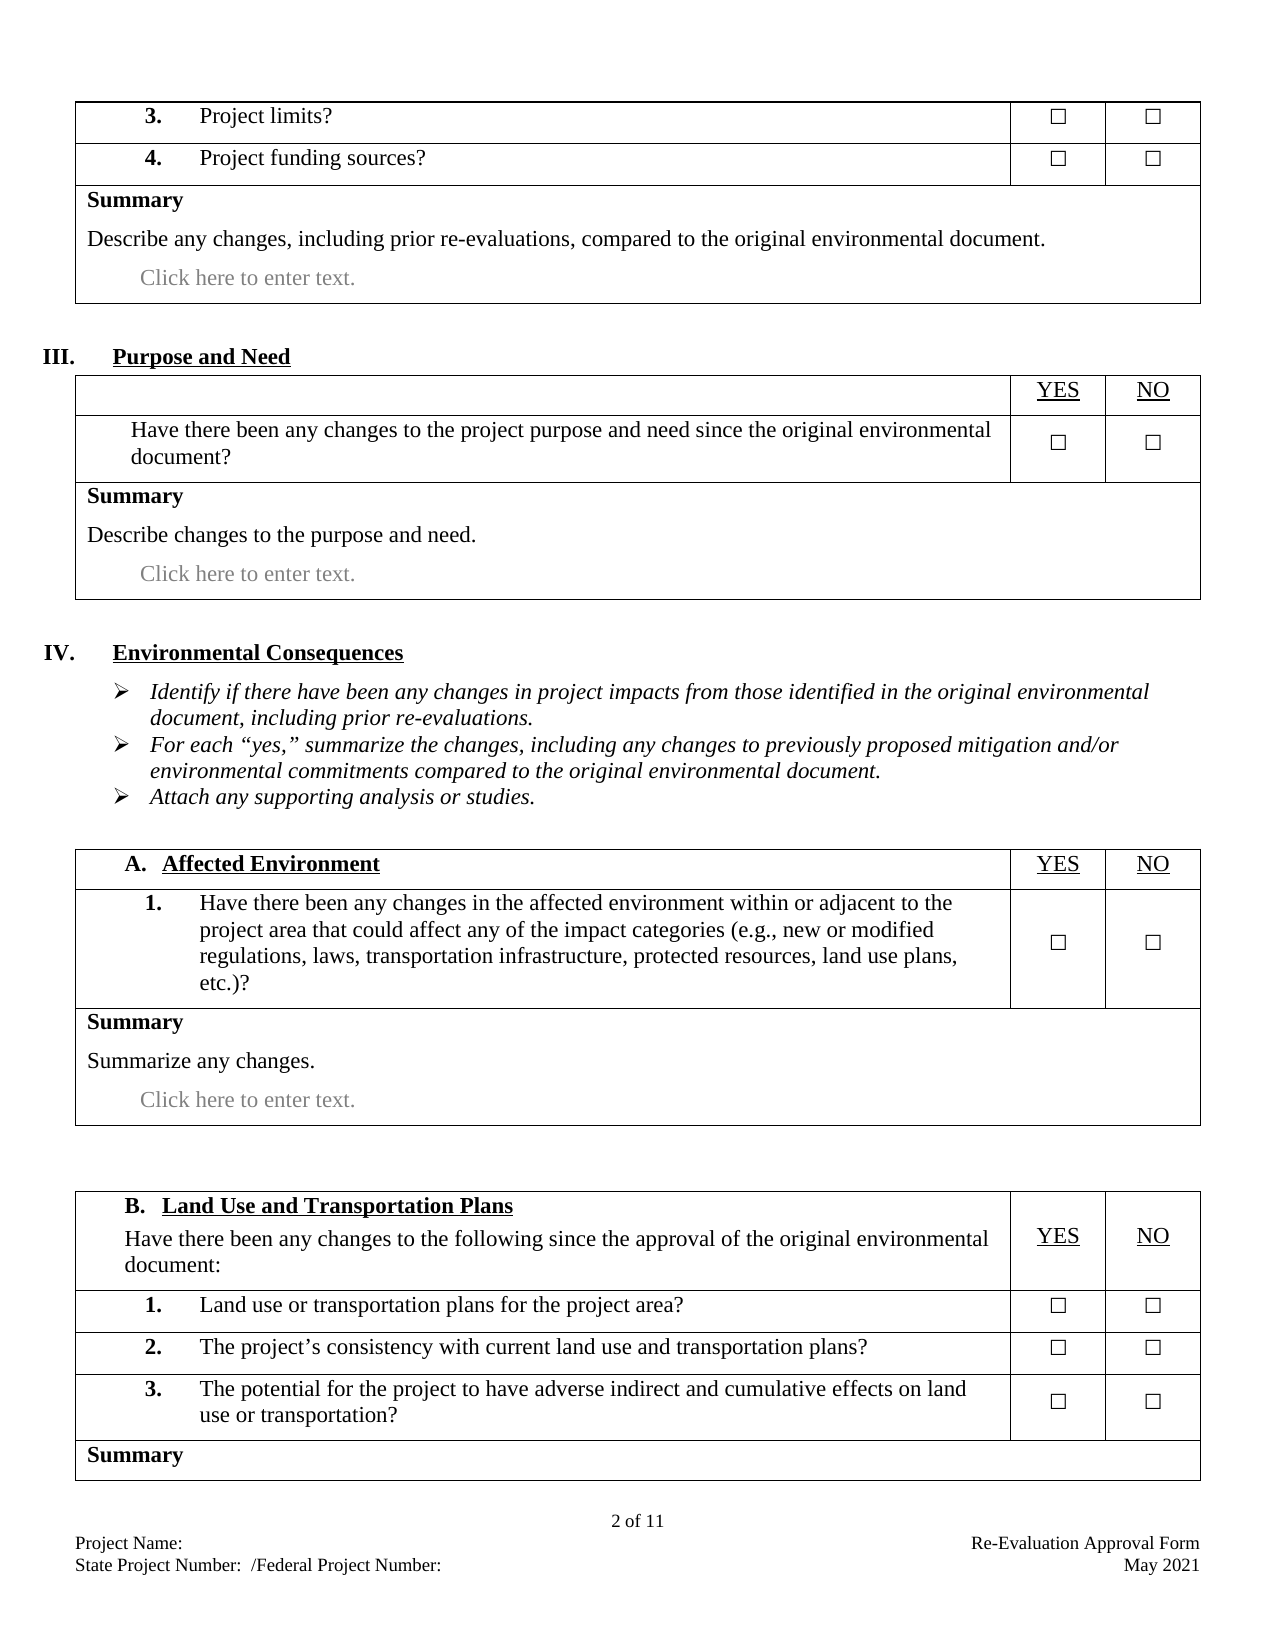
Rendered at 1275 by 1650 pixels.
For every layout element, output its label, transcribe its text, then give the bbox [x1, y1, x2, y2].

table_header YES [1011, 850, 1105, 888]
table_cell [1011, 416, 1105, 482]
list Identify if there have been any changes in project impacts from those identified in the original environmental document, including prior re-evaluations. [112, 678, 1200, 731]
table_cell Land use or transportation plans for the project area? [76, 1291, 1010, 1332]
table_header NO [1106, 850, 1200, 888]
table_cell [76, 1441, 1200, 1480]
table_cell Summary Describe any changes, including prior re-evaluations, compared to the original environmental document. [76, 186, 1200, 303]
table_cell The project’s consistency with current land use and transportation plans? [76, 1333, 1010, 1374]
subtitle Purpose and Need [75, 343, 1200, 369]
table_header Land Use and Transportation Plans Have there been any changes to the following since the approval of the original environmental document: [76, 1192, 1010, 1290]
table_header YES [1011, 1192, 1105, 1290]
list Attach any supporting analysis or studies. [112, 783, 1200, 810]
table_cell Have there been any changes in the affected environment within or adjacent to the project area that could affect any of the impact categories (e.g., new or modified regulations, laws, transportation infrastructure, protected resources, land use plans, etc.)? [76, 890, 1010, 1007]
table_cell Project funding sources? [76, 144, 1010, 185]
subtitle Environmental Consequences [75, 639, 1200, 665]
table_header [76, 376, 1010, 415]
table_cell Summary Summarize any changes. [76, 1009, 1200, 1125]
table_header Affected Environment [76, 850, 1010, 888]
table_cell The potential for the project to have adverse indirect and cumulative effects on land use or transportation? [76, 1375, 1010, 1440]
table_cell Project limits? [76, 103, 1010, 143]
table_header NO [1106, 1192, 1200, 1290]
table_header NO [1106, 376, 1200, 415]
table_cell Summary Describe changes to the purpose and need. [76, 483, 1200, 599]
list For each “yes,” summarize the changes, including any changes to previously proposed mitigation and/or environmental commitments compared to the original environmental document. [112, 731, 1200, 783]
table_header YES [1011, 376, 1105, 415]
table_cell Have there been any changes to the project purpose and need since the original environmental document? [76, 416, 1010, 482]
table_cell [1011, 1375, 1105, 1440]
